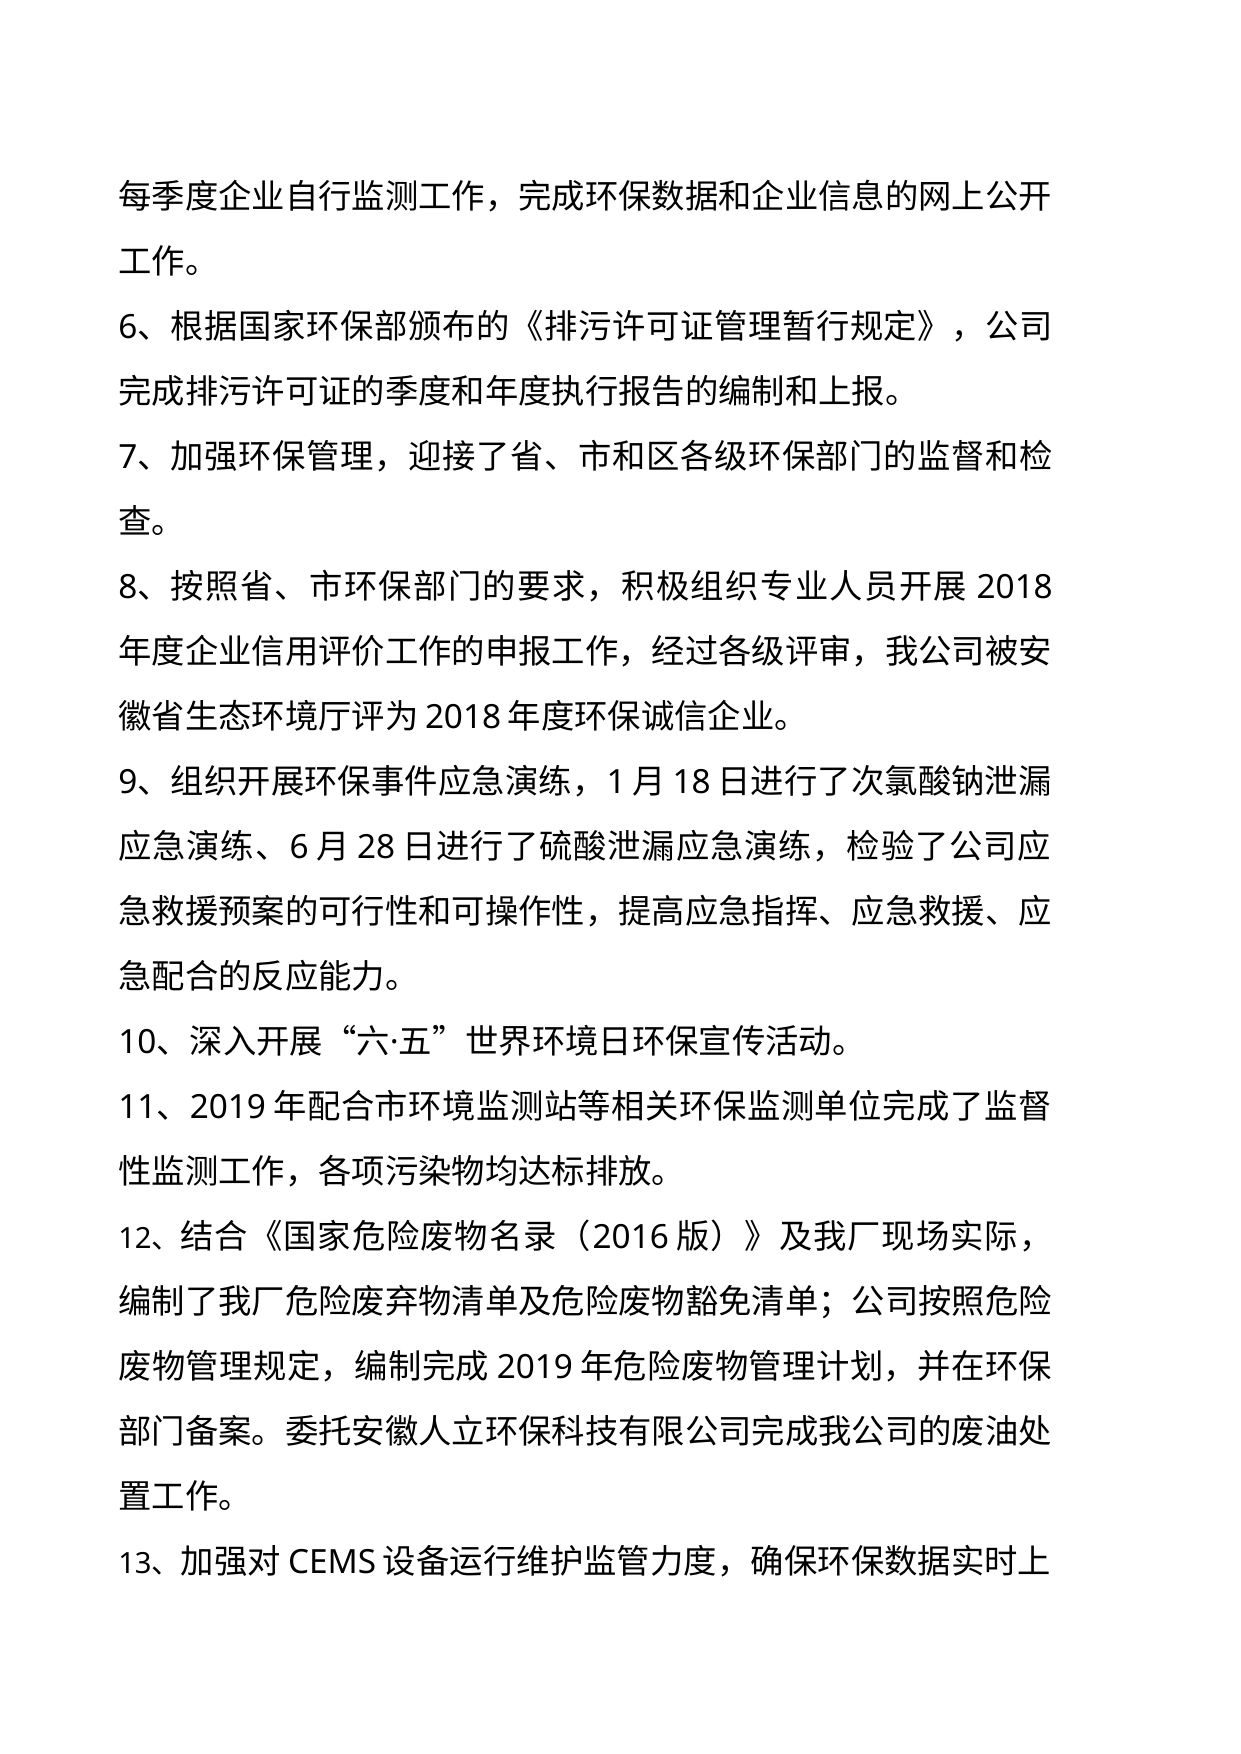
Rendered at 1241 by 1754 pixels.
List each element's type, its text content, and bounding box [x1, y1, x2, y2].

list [118, 162, 1053, 292]
list 结合《国家危险废物名录（2016版）》及我厂现场实际，编制了我厂危险废弃物清单及危险废物豁免清单；公司按照危险废物管理规定，编制完成2019年危险废物管理计划，并在环保部门备案。委托安徽人立环保科技有限公司完成我公司的废油处置工作。 [118, 1202, 1053, 1527]
list 2019年配合市环境监测站等相关环保监测单位完成了监督性监测工作，各项污染物均达标排放。 [118, 1072, 1053, 1202]
list 根据国家环保部颁布的《排污许可证管理暂行规定》，公司完成排污许可证的季度和年度执行报告的编制和上报。 [118, 292, 1053, 422]
list 组织开展环保事件应急演练，1月18日进行了次氯酸钠泄漏应急演练、6月28日进行了硫酸泄漏应急演练，检验了公司应急救援预案的可行性和可操作性，提高应急指挥、应急救援、应急配合的反应能力。 [118, 747, 1053, 1007]
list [118, 1527, 1053, 1592]
list 加强环保管理，迎接了省、市和区各级环保部门的监督和检查。 [118, 422, 1053, 552]
list 深入开展“六·五”世界环境日环保宣传活动。 [118, 1007, 1053, 1072]
list 按照省、市环保部门的要求，积极组织专业人员开展2018年度企业信用评价工作的申报工作，经过各级评审，我公司被安徽省生态环境厅评为2018年度环保诚信企业。 [118, 552, 1053, 747]
